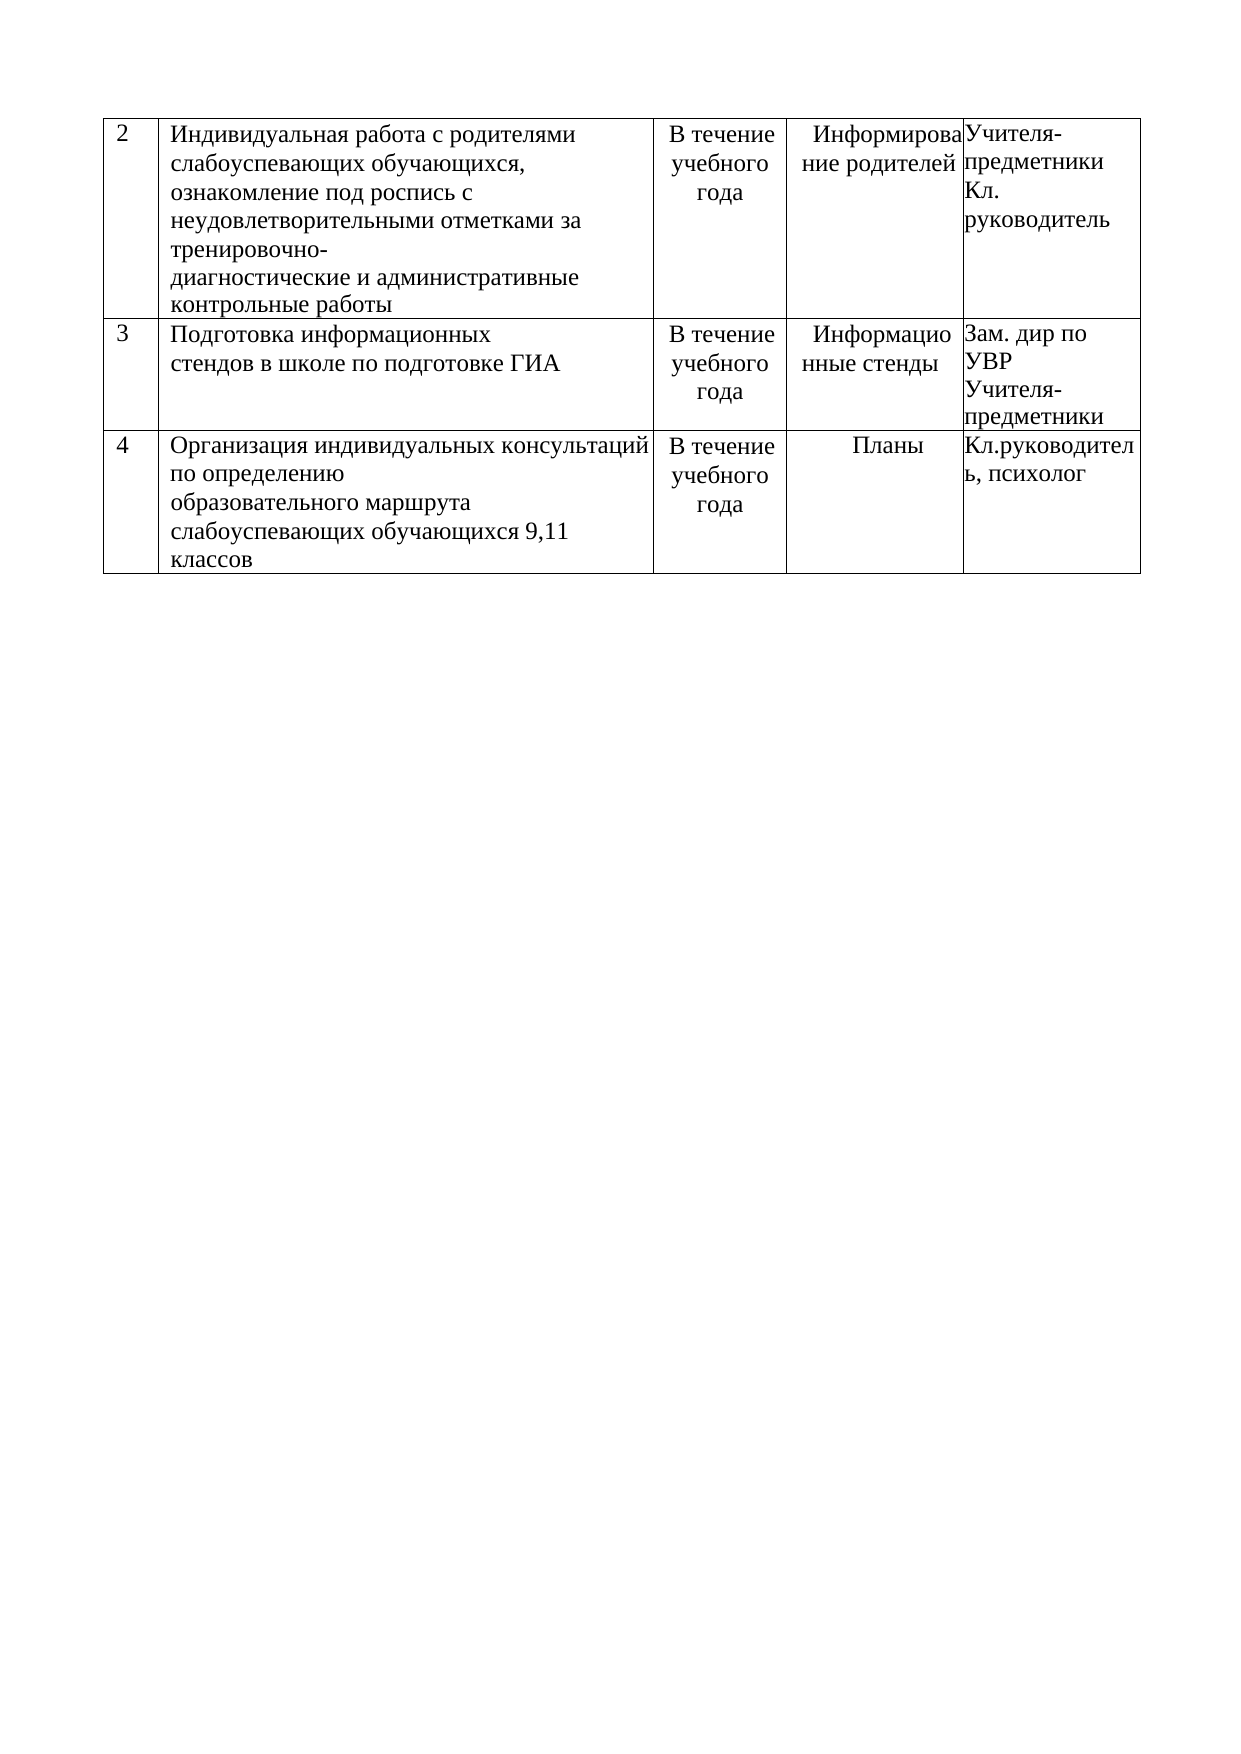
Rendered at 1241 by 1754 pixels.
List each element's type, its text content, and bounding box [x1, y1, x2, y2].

table_cell В течение учебного года [654, 431, 786, 573]
table_cell Подготовка информационных стендов в школе по подготовке ГИА [159, 319, 653, 430]
table_cell Информационные стенды [787, 319, 963, 430]
table_cell В течение учебного года [654, 319, 786, 430]
table_cell Организация индивидуальных консультаций по определению образовательного маршрута слабоуспевающих обучающихся 9,11 классов [159, 431, 653, 573]
table_cell Планы [787, 431, 963, 573]
table_cell 4 [104, 431, 158, 573]
table_cell Кл.руководитель, психолог [964, 431, 1140, 573]
table_cell Зам. дир по УВР Учителя-предметники [964, 319, 1140, 430]
table_cell Учителя-предметники Кл. руководитель [964, 119, 1140, 318]
table_cell Индивидуальная работа с родителями слабоуспевающих обучающихся, ознакомление под роспись с неудовлетворительными отметками за тренировочно- диагностические и административные контрольные работы [159, 119, 653, 318]
table_cell 3 [104, 319, 158, 430]
table_cell Информирование родителей [787, 119, 963, 318]
table_cell 2 [104, 119, 158, 318]
table_cell В течение учебного года [654, 119, 786, 318]
